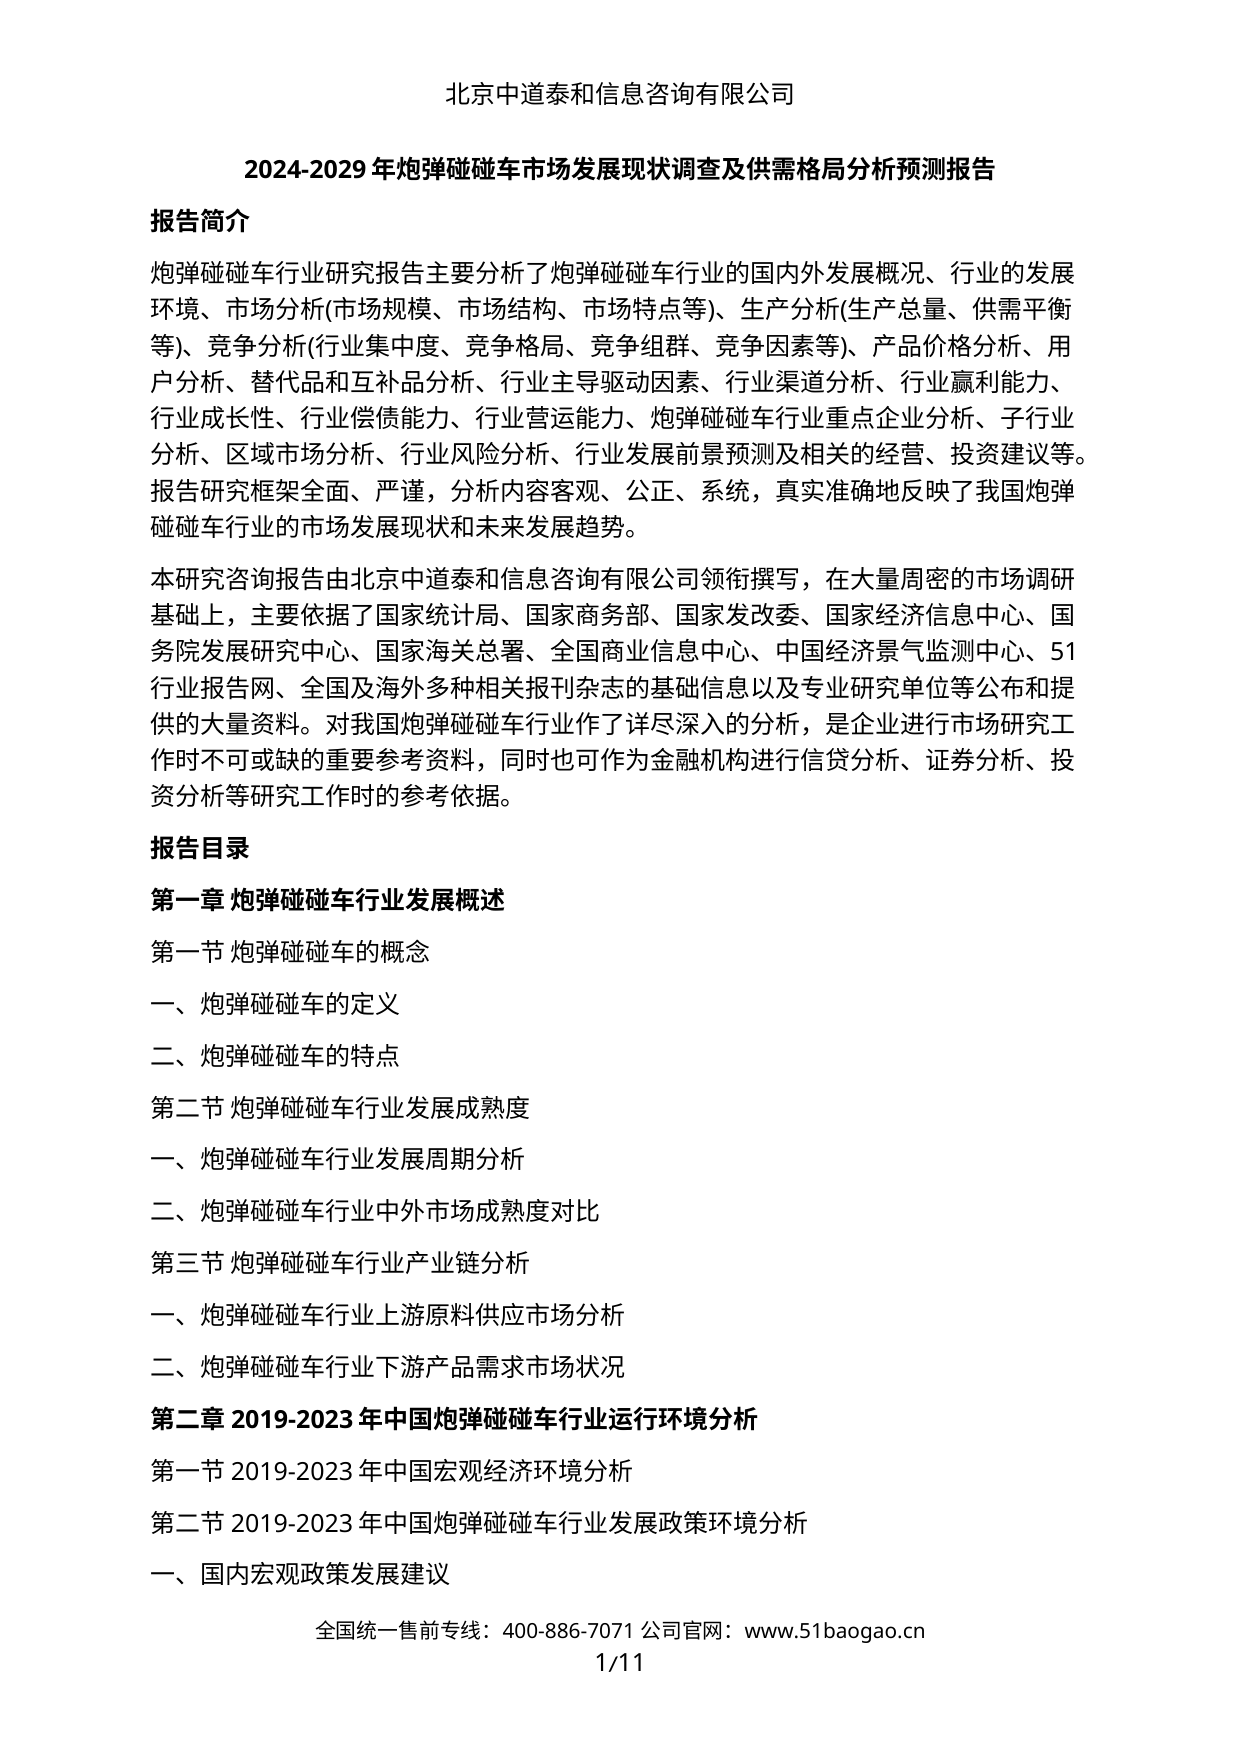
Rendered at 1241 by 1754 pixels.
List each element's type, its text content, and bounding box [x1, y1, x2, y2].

text 第一节 炮弹碰碰车的概念 [150, 932, 1090, 969]
text 一、国内宏观政策发展建议 [150, 1555, 1090, 1591]
text 报告简介 [150, 202, 1090, 238]
text 2024-2029年炮弹碰碰车市场发展现状调查及供需格局分析预测报告 [150, 150, 1090, 186]
text 报告目录 [150, 829, 1090, 865]
text 本研究咨询报告由北京中道泰和信息咨询有限公司领衔撰写，在大量周密的市场调研基础上，主要依据了国家统计局、国家商务部、国家发改委、国家经济信息中心、国务院发展研究中心、国家海关总署、全国商业信息中心、中国经济景气监测中心、51行业报告网、全国及海外多种相关报刊杂志的基础信息以及专业研究单位等公布和提供的大量资料。对我国炮弹碰碰车行业作了详尽深入的分析，是企业进行市场研究工作时不可或缺的重要参考资料，同时也可作为金融机构进行信贷分析、证券分析、投资分析等研究工作时的参考依据。 [150, 559, 1090, 813]
text 二、炮弹碰碰车行业中外市场成熟度对比 [150, 1192, 1090, 1228]
text 第二节 炮弹碰碰车行业发展成熟度 [150, 1088, 1090, 1124]
text 第三节 炮弹碰碰车行业产业链分析 [150, 1244, 1090, 1280]
text 第二章 2019-2023年中国炮弹碰碰车行业运行环境分析 [150, 1399, 1090, 1436]
text 炮弹碰碰车行业研究报告主要分析了炮弹碰碰车行业的国内外发展概况、行业的发展环境、市场分析(市场规模、市场结构、市场特点等)、生产分析(生产总量、供需平衡等)、竞争分析(行业集中度、竞争格局、竞争组群、竞争因素等)、产品价格分析、用户分析、替代品和互补品分析、行业主导驱动因素、行业渠道分析、行业赢利能力、行业成长性、行业偿债能力、行业营运能力、炮弹碰碰车行业重点企业分析、子行业分析、区域市场分析、行业风险分析、行业发展前景预测及相关的经营、投资建议等。报告研究框架全面、严谨，分析内容客观、公正、系统，真实准确地反映了我国炮弹碰碰车行业的市场发展现状和未来发展趋势。 [150, 254, 1090, 544]
text 一、炮弹碰碰车行业上游原料供应市场分析 [150, 1296, 1090, 1332]
text 二、炮弹碰碰车行业下游产品需求市场状况 [150, 1347, 1090, 1384]
text 第一章 炮弹碰碰车行业发展概述 [150, 881, 1090, 917]
text 第二节 2019-2023年中国炮弹碰碰车行业发展政策环境分析 [150, 1503, 1090, 1539]
text 二、炮弹碰碰车的特点 [150, 1036, 1090, 1072]
text 一、炮弹碰碰车行业发展周期分析 [150, 1140, 1090, 1176]
text 第一节 2019-2023年中国宏观经济环境分析 [150, 1451, 1090, 1487]
text 一、炮弹碰碰车的定义 [150, 984, 1090, 1021]
